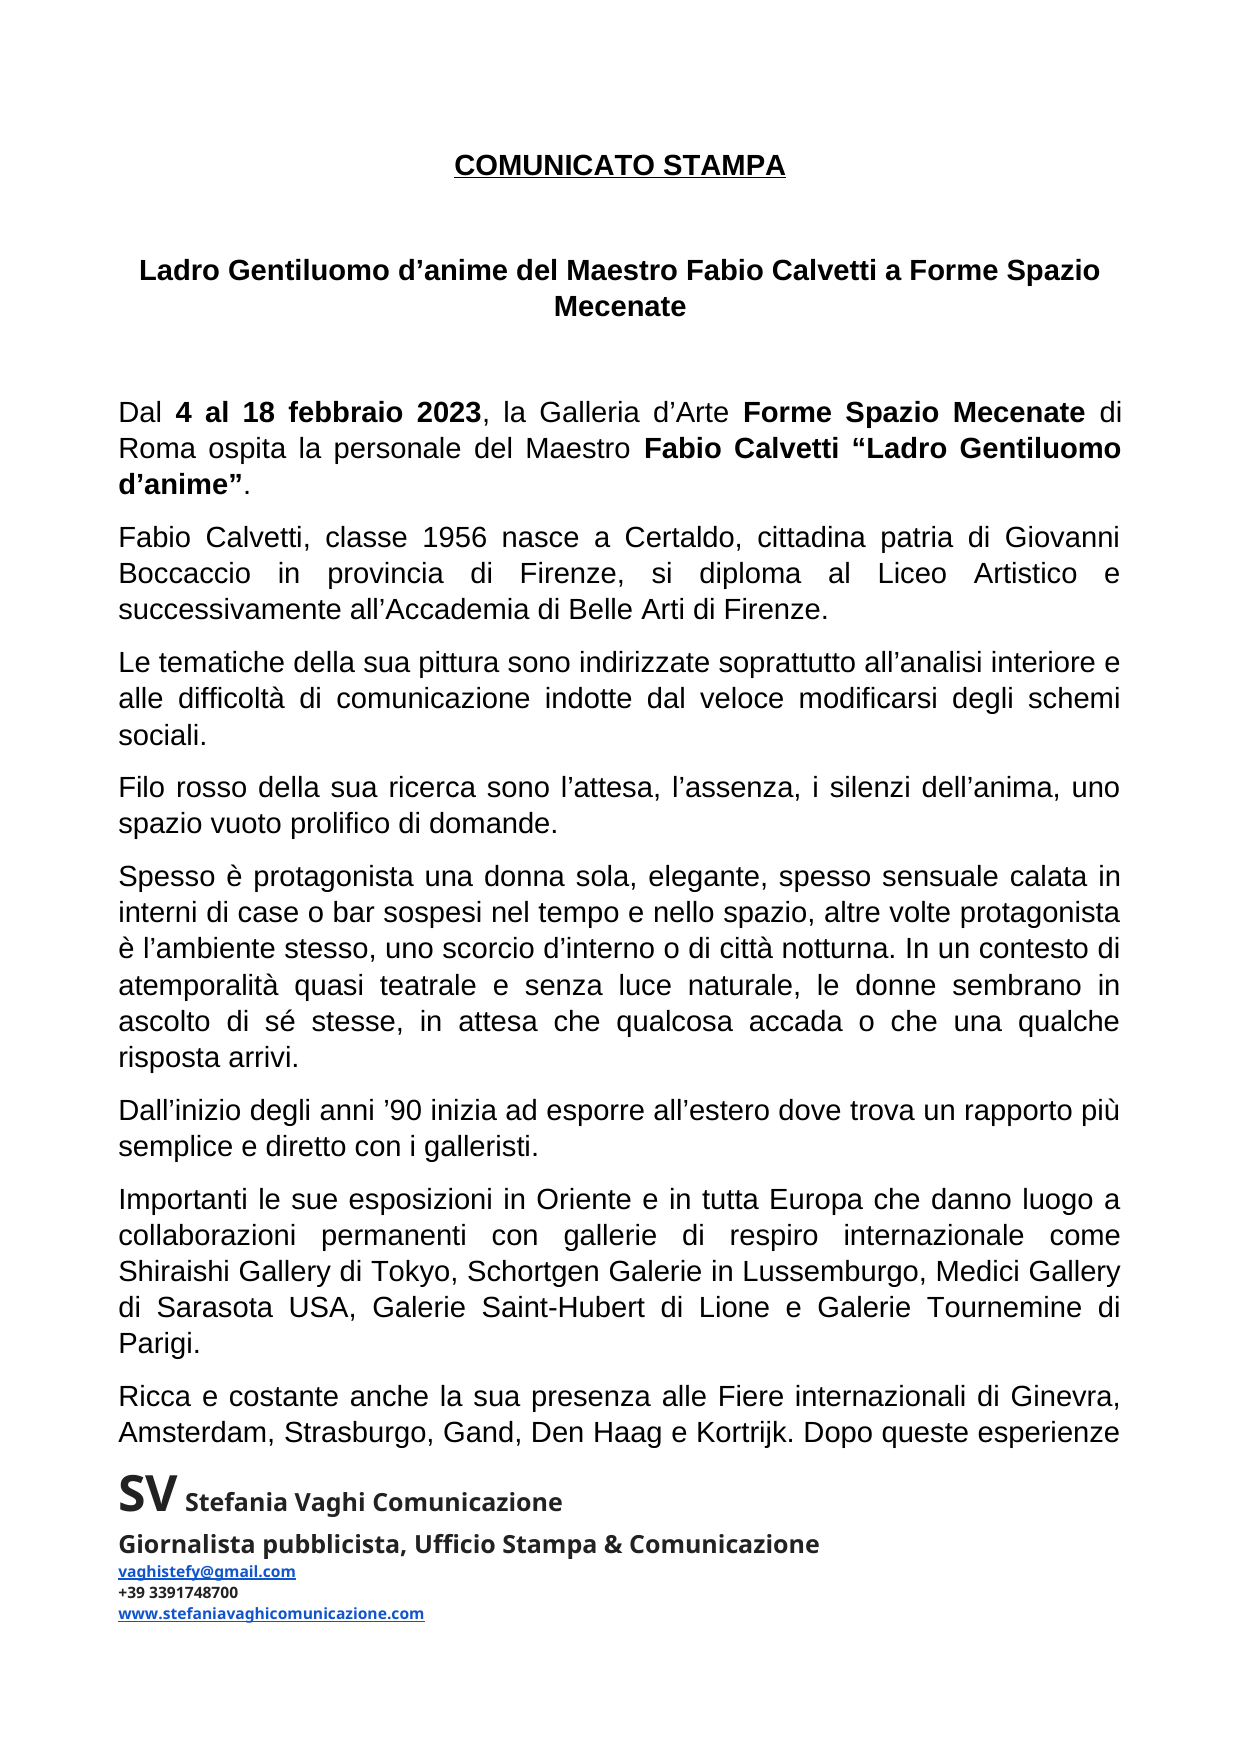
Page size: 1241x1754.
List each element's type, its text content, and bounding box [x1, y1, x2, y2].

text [118, 1379, 1122, 1449]
text COMUNICATO STAMPA [118, 148, 1122, 181]
text Filo rosso della sua ricerca sono l’attesa, l’assenza, i silenzi dell’anima, uno spazio vuoto prolifico di domande. [118, 770, 1122, 840]
text Spesso è protagonista una donna sola, elegante, spesso sensuale calata in interni di case o bar sospesi nel tempo e nello spazio, altre volte protagonista è l’ambiente stesso, uno scorcio d’interno o di città notturna. In un contesto di atemporalità quasi teatrale e senza luce naturale, le donne sembrano in ascolto di sé stesse, in attesa che qualcosa accada o che una qualche risposta arrivi. [118, 859, 1122, 1073]
text Dall’inizio degli anni ’90 inizia ad esporre all’estero dove trova un rapporto più semplice e diretto con i galleristi. [118, 1093, 1122, 1162]
text Le tematiche della sua pittura sono indirizzate soprattutto all’analisi interiore e alle difficoltà di comunicazione indotte dal veloce modificarsi degli schemi sociali. [118, 645, 1122, 751]
text Dal 4 al 18 febbraio 2023, la Galleria d’Arte Forme Spazio Mecenate di Roma ospita la personale del Maestro Fabio Calvetti “Ladro Gentiluomo d’anime”. [118, 395, 1122, 501]
text Ladro Gentiluomo d’anime del Maestro Fabio Calvetti a Forme Spazio Mecenate [118, 253, 1122, 323]
text Importanti le sue esposizioni in Oriente e in tutta Europa che danno luogo a collaborazioni permanenti con gallerie di respiro internazionale come Shiraishi Gallery di Tokyo, Schortgen Galerie in Lussemburgo, Medici Gallery di Sarasota USA, Galerie Saint-Hubert di Lione e Galerie Tournemine di Parigi. [118, 1182, 1122, 1360]
text Fabio Calvetti, classe 1956 nasce a Certaldo, cittadina patria di Giovanni Boccaccio in provincia di Firenze, si diploma al Liceo Artistico e successivamente all’Accademia di Belle Arti di Firenze. [118, 520, 1122, 626]
